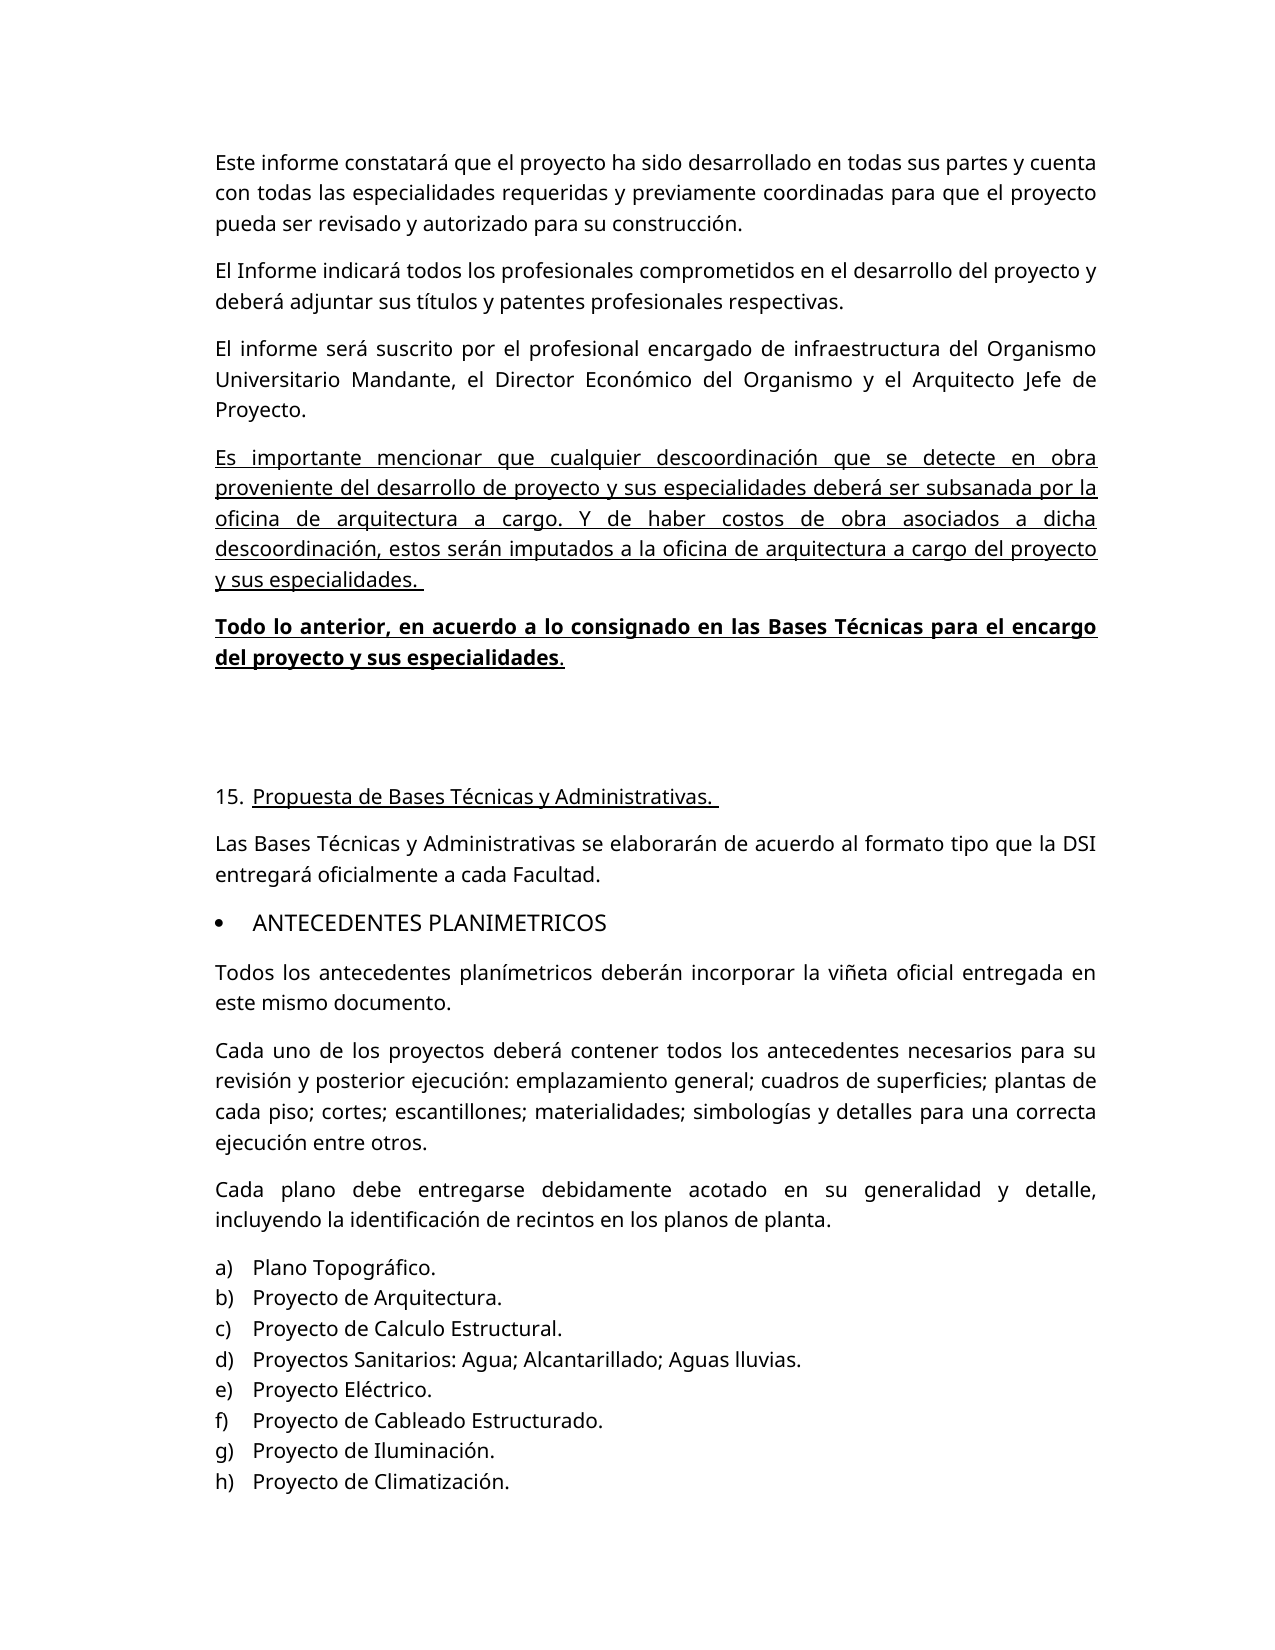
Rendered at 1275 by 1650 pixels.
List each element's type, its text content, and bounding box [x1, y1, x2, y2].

text El Informe indicará todos los profesionales comprometidos en el desarrollo del proyecto y deberá adjuntar sus títulos y patentes profesionales respectivas. [215, 256, 1098, 315]
list Proyecto de Iluminación. [215, 1437, 1098, 1465]
text Cada uno de los proyectos deberá contener todos los antecedentes necesarios para su revisión y posterior ejecución: emplazamiento general; cuadros de superficies; plantas de cada piso; cortes; escantillones; materialidades; simbologías y detalles para una correcta ejecución entre otros. [215, 1036, 1098, 1156]
list Proyecto de Cableado Estructurado. [215, 1406, 1098, 1434]
text Este informe constatará que el proyecto ha sido desarrollado en todas sus partes y cuenta con todas las especialidades requeridas y previamente coordinadas para que el proyecto pueda ser revisado y autorizado para su construcción. [215, 148, 1098, 237]
list Proyecto Eléctrico. [215, 1375, 1098, 1404]
text Todo lo anterior, en acuerdo a lo consignado en las Bases Técnicas para el encargo del proyecto y sus especialidades. [215, 612, 1098, 637]
text El informe será suscrito por el profesional encargado de infraestructura del Organismo Universitario Mandante, el Director Económico del Organismo y el Arquitecto Jefe de Proyecto. [215, 334, 1098, 424]
list Proyecto de Climatización. [215, 1467, 1098, 1496]
list Proyecto de Arquitectura. [215, 1283, 1098, 1312]
text Es importante mencionar que cualquier descoordinación que se detecte en obra proveniente del desarrollo de proyecto y sus especialidades deberá ser subsanada por la oficina de arquitectura a cargo. Y de haber costos de obra asociados a dicha descoordinación, estos serán imputados a la oficina de arquitectura a cargo del proyecto y sus especialidades. [215, 499, 1098, 559]
list Plano Topográfico. [215, 1253, 1098, 1281]
list Proyecto de Calculo Estructural. [215, 1314, 1098, 1342]
text Todos los antecedentes planímetricos deberán incorporar la viñeta oficial entregada en este mismo documento. [215, 958, 1098, 1017]
text Todo lo anterior, en acuerdo a lo consignado en las Bases Técnicas para el encargo del proyecto y sus especialidades. [215, 638, 1098, 671]
text Es importante mencionar que cualquier descoordinación que se detecte en obra proveniente del desarrollo de proyecto y sus especialidades deberá ser subsanada por la oficina de arquitectura a cargo. Y de haber costos de obra asociados a dicha descoordinación, estos serán imputados a la oficina de arquitectura a cargo del proyecto y sus especialidades. [215, 468, 1098, 497]
list ANTECEDENTES PLANIMETRICOS [215, 907, 1098, 939]
text Es importante mencionar que cualquier descoordinación que se detecte en obra proveniente del desarrollo de proyecto y sus especialidades deberá ser subsanada por la oficina de arquitectura a cargo. Y de haber costos de obra asociados a dicha descoordinación, estos serán imputados a la oficina de arquitectura a cargo del proyecto y sus especialidades. [215, 443, 1098, 467]
list Proyectos Sanitarios: Agua; Alcantarillado; Aguas lluvias. [215, 1345, 1098, 1373]
list Propuesta de Bases Técnicas y Administrativas. [215, 782, 1098, 811]
text Las Bases Técnicas y Administrativas se elaborarán de acuerdo al formato tipo que la DSI entregará oficialmente a cada Facultad. [215, 829, 1098, 888]
text Es importante mencionar que cualquier descoordinación que se detecte en obra proveniente del desarrollo de proyecto y sus especialidades deberá ser subsanada por la oficina de arquitectura a cargo. Y de haber costos de obra asociados a dicha descoordinación, estos serán imputados a la oficina de arquitectura a cargo del proyecto y sus especialidades. [215, 560, 1098, 593]
text Cada plano debe entregarse debidamente acotado en su generalidad y detalle, incluyendo la identificación de recintos en los planos de planta. [215, 1175, 1098, 1234]
